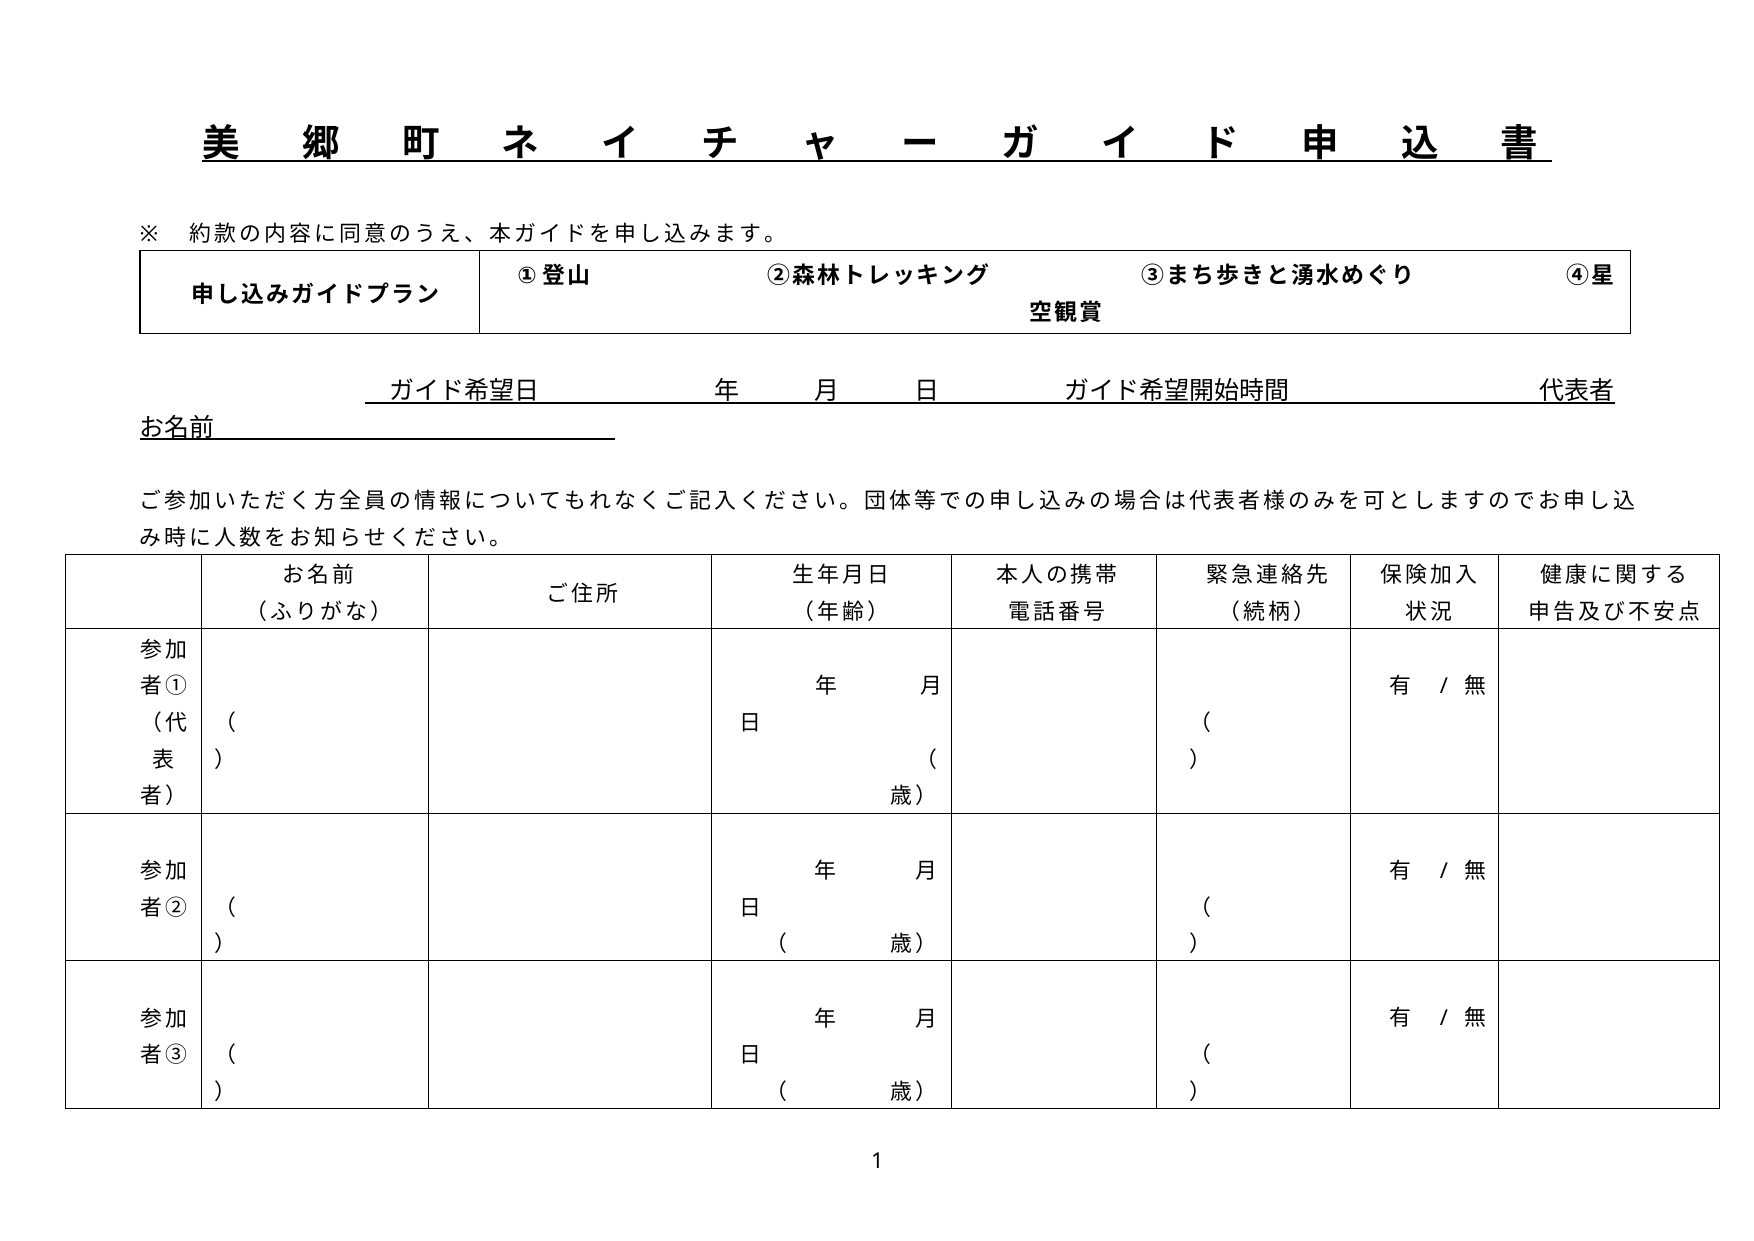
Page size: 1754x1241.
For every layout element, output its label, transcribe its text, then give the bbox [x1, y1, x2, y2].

table_cell 参加者② [66, 814, 201, 960]
table_cell 年 月 日 （ 歳） [712, 961, 951, 1108]
table_header 生年月日 （年齢） [712, 555, 951, 628]
table_cell 有 / 無 [1351, 814, 1498, 960]
table_cell [429, 629, 711, 813]
table_cell （ ） [1157, 629, 1350, 813]
table_cell （ ） [1157, 961, 1350, 1108]
table_cell （ ） [1157, 814, 1350, 960]
text 美 郷 町 ネ イ チ ャ ー ガ イ ド 申 込 書 [139, 104, 1614, 177]
table_header [66, 555, 201, 628]
table_cell 有 / 無 [1351, 961, 1498, 1108]
table_cell （ ） [202, 629, 428, 813]
table_header 保険加入 状況 [1351, 555, 1498, 628]
table_header お名前 （ふりがな） [202, 555, 428, 628]
table_cell 参加者③ [66, 961, 201, 1108]
text ガイド希望日 年 月 日 ガイド希望開始時間 代表者お名前 [139, 371, 1614, 444]
table_cell 参加者① （代表者） [66, 629, 201, 813]
table_cell 年 月 日 （ 歳） [712, 629, 951, 813]
table_cell [952, 629, 1156, 813]
text ご参加いただく方全員の情報についてもれなくご記入ください。団体等での申し込みの場合は代表者様のみを可としますのでお申し込み時に人数をお知らせください。 [139, 481, 1644, 554]
table_cell 年 月 日 （ 歳） [712, 814, 951, 960]
table_header ご住所 [429, 555, 711, 628]
table_cell [952, 814, 1156, 960]
table_cell （ ） [202, 814, 428, 960]
table_header ①登山 ②森林トレッキング ③まち歩きと湧水めぐり ④星空観賞 [480, 251, 1630, 333]
table_cell （ ） [202, 961, 428, 1108]
table_cell [429, 814, 711, 960]
table_cell [1499, 961, 1719, 1108]
table_cell [1499, 814, 1719, 960]
table_header 緊急連絡先 （続柄） [1157, 555, 1350, 628]
table_cell [952, 961, 1156, 1108]
table_cell [1499, 629, 1719, 813]
list 約款の内容に同意のうえ、本ガイドを申し込みます。 [139, 214, 1614, 250]
table_cell 有 / 無 [1351, 629, 1498, 813]
table_header 本人の携帯 電話番号 [952, 555, 1156, 628]
table_header 申し込みガイドプラン [141, 251, 479, 333]
table_header 健康に関する 申告及び不安点 [1499, 555, 1719, 628]
table_cell [429, 961, 711, 1108]
